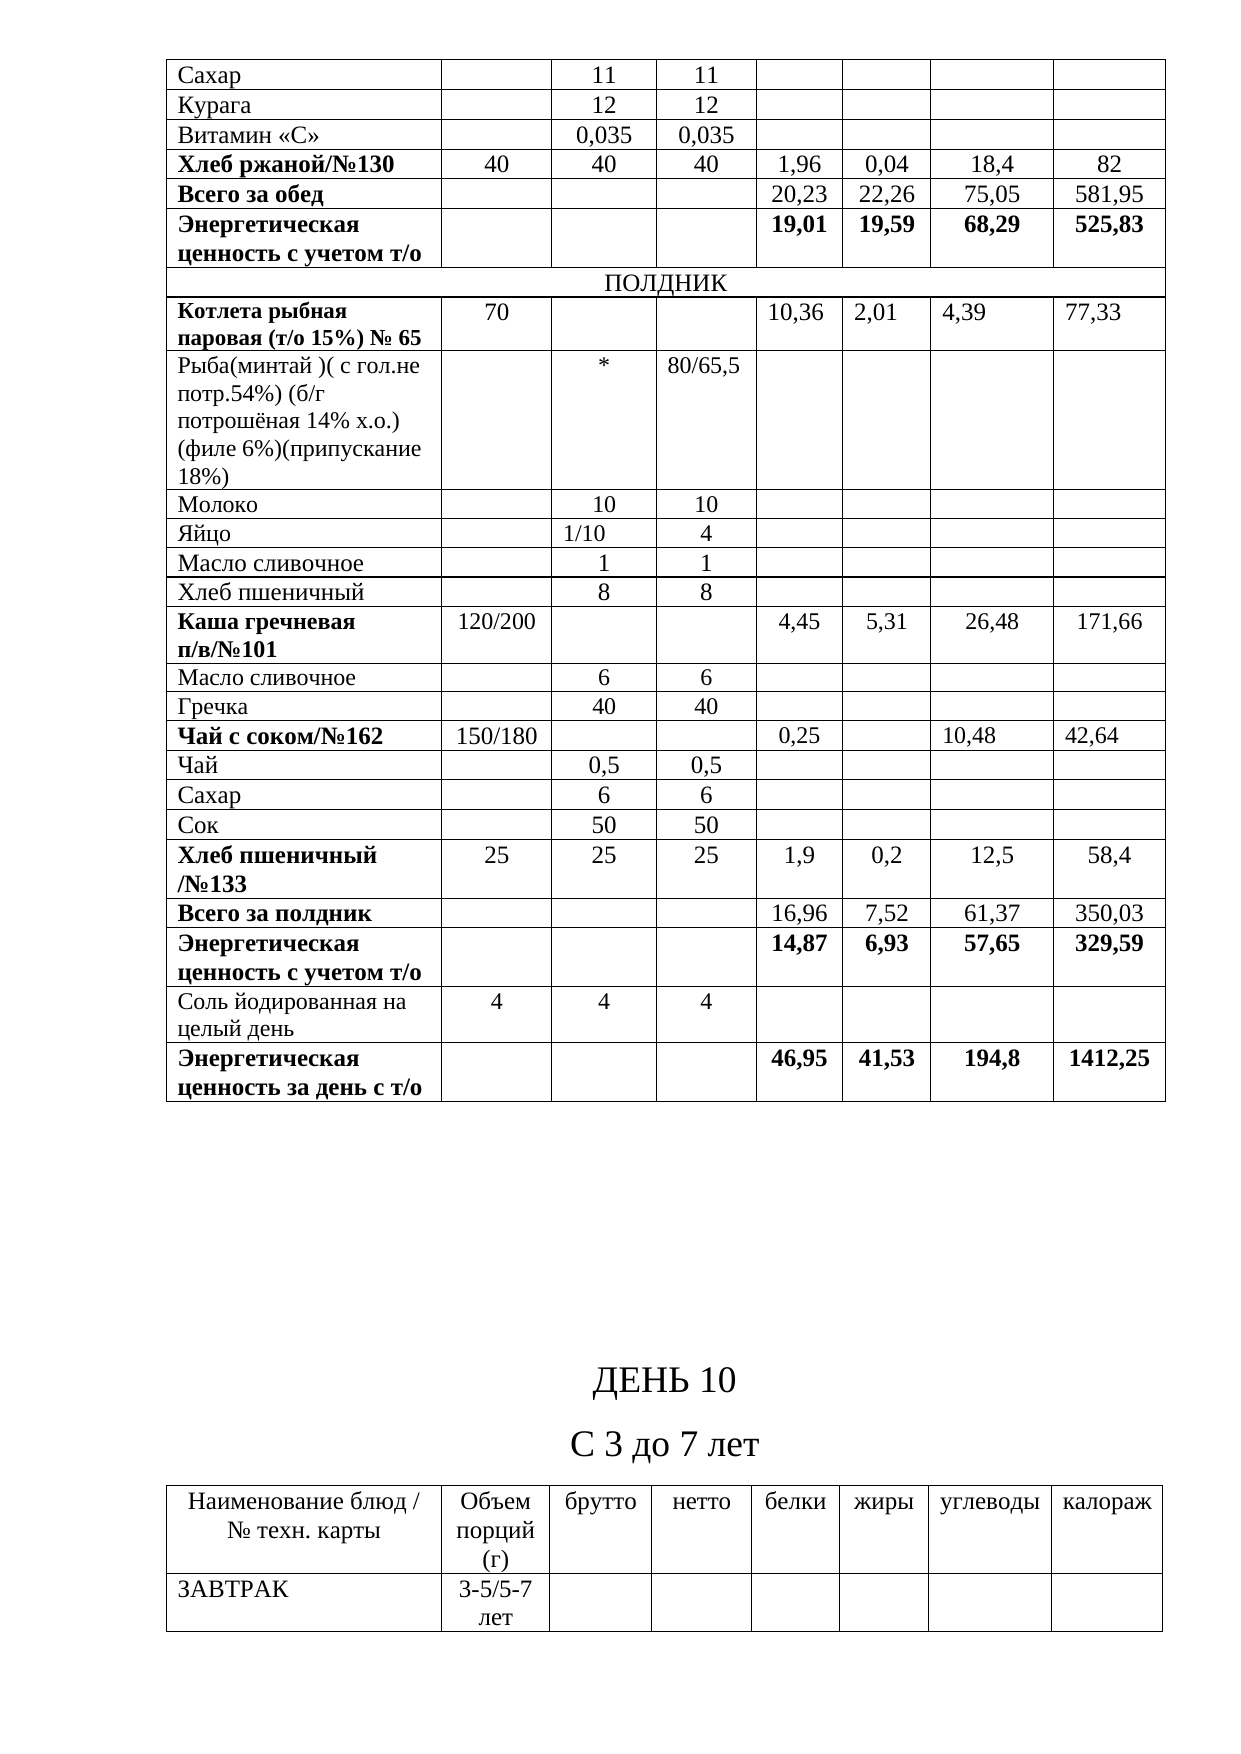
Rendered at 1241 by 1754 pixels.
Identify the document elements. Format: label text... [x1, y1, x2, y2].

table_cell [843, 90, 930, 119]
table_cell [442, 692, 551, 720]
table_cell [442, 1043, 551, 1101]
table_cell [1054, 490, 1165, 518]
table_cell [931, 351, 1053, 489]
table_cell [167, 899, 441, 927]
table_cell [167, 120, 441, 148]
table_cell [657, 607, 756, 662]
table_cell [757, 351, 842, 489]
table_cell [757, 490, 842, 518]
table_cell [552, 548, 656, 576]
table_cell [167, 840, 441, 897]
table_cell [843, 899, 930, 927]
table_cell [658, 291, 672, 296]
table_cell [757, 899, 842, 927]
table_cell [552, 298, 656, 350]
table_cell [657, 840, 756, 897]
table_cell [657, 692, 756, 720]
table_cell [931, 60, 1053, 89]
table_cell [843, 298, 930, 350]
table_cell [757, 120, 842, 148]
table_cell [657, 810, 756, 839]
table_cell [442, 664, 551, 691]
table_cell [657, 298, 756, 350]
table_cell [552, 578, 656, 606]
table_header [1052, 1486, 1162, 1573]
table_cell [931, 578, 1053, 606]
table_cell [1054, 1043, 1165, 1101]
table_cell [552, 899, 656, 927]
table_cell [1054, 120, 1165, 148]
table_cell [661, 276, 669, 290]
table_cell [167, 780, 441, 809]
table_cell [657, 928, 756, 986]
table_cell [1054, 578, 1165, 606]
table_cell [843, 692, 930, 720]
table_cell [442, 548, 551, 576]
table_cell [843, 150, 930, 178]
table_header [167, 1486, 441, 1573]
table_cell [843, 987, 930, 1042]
text С 3 до 7 лет [177, 1421, 1152, 1464]
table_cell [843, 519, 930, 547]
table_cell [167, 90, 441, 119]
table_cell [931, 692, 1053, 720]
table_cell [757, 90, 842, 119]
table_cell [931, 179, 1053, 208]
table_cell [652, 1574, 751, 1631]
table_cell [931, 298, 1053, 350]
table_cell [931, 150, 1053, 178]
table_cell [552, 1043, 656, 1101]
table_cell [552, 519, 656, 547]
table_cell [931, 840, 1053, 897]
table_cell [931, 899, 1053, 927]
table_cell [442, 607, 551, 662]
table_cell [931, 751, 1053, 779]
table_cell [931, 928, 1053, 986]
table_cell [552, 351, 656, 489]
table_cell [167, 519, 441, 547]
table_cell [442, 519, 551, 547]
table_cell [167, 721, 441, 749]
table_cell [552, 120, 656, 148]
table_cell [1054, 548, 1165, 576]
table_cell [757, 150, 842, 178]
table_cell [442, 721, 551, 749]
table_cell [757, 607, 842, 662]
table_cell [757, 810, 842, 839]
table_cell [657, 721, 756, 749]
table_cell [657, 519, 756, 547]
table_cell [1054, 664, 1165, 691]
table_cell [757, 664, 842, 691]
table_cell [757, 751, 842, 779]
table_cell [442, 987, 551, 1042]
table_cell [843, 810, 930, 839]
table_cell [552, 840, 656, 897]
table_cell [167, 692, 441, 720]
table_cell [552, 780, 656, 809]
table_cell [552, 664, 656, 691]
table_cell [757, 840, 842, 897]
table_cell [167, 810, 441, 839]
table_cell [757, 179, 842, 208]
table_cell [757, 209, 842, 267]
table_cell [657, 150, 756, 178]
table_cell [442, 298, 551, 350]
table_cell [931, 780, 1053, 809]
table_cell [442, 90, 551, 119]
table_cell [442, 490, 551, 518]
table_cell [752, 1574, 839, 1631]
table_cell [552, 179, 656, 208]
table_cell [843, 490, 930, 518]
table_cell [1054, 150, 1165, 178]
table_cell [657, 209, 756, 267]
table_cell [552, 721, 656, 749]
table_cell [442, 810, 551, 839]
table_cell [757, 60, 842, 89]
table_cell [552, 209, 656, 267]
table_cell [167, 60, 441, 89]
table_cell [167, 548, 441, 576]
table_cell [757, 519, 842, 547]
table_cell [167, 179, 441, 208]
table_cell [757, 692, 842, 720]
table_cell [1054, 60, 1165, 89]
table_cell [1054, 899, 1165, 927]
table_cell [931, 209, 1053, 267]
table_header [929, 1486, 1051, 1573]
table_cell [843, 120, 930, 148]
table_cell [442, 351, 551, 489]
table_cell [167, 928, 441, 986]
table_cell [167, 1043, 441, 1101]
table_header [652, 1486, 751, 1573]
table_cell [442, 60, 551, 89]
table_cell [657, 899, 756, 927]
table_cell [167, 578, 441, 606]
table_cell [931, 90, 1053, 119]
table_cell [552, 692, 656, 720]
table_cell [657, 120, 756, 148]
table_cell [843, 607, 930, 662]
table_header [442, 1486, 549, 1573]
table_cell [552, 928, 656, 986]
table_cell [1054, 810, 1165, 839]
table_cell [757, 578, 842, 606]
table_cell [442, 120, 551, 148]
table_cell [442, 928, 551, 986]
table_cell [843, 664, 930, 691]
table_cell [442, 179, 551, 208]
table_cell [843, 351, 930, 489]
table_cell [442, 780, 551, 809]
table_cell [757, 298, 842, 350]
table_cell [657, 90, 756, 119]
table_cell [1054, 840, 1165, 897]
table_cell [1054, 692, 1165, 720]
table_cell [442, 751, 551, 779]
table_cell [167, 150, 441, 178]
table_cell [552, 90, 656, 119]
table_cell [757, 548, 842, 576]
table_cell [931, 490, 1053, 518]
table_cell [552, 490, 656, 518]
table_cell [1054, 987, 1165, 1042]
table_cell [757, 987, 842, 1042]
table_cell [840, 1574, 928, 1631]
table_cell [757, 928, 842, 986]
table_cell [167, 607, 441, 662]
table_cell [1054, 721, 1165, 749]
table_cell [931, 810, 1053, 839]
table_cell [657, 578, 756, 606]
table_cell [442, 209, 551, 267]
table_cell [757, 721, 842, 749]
text ДЕНЬ 10 [177, 1357, 1152, 1401]
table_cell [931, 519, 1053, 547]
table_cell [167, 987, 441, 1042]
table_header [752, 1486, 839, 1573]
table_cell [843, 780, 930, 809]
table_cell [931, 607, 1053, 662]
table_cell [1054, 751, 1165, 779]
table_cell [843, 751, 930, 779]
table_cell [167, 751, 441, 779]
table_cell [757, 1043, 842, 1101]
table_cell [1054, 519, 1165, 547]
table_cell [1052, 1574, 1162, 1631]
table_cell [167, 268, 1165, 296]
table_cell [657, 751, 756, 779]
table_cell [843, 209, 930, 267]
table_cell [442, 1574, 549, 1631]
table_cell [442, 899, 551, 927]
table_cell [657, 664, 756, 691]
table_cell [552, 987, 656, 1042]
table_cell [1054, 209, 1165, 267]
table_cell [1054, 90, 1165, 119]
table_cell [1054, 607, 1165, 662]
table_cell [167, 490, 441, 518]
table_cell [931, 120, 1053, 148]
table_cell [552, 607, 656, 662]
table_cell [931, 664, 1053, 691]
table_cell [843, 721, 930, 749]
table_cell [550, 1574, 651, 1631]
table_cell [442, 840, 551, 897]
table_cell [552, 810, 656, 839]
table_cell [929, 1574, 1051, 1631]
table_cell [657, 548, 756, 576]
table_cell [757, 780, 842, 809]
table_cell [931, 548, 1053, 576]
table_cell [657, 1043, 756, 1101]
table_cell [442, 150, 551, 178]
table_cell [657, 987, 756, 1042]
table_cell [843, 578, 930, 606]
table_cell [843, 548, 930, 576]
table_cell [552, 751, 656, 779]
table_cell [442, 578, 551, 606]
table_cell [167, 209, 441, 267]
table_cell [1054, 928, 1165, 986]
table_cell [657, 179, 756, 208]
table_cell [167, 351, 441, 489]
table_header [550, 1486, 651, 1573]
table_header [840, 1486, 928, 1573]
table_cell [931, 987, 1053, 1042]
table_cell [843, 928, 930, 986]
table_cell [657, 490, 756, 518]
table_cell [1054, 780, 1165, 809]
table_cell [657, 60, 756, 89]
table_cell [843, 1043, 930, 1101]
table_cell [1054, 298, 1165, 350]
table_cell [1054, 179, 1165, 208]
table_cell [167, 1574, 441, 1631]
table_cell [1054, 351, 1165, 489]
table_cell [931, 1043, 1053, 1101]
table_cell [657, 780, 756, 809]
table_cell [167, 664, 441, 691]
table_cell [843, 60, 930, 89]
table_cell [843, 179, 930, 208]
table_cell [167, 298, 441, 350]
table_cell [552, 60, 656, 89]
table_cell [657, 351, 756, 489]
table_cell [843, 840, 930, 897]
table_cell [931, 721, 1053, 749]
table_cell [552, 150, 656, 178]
